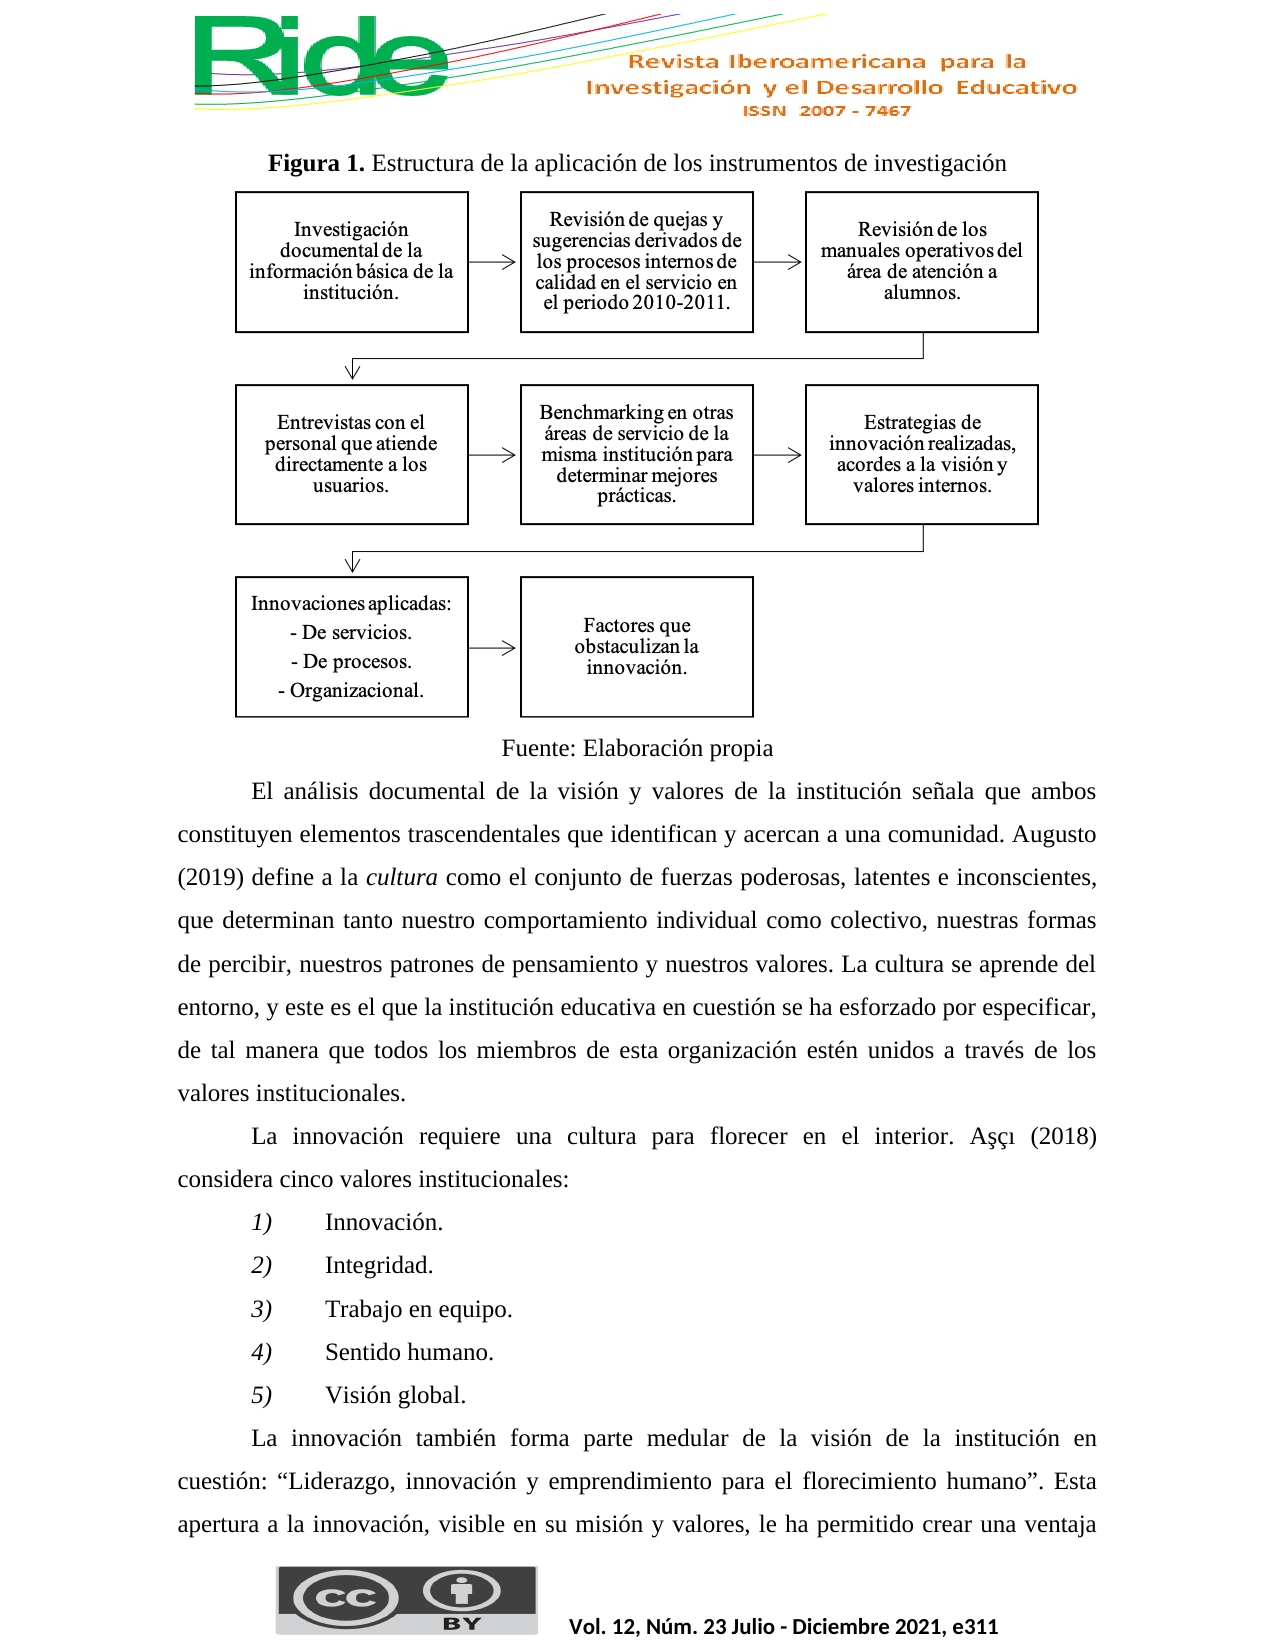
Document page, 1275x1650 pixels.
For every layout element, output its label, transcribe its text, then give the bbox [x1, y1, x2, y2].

list Trabajo en equipo. [177, 1294, 1098, 1322]
picture [275, 1566, 539, 1635]
picture [187, 190, 1088, 718]
list Visión global. [177, 1380, 1098, 1409]
list Integridad. [177, 1251, 1098, 1279]
text El análisis documental de la visión y valores de la institución señala que ambos constituyen elementos trascendentales que identifican y acercan a una comunidad. Augusto (2019) define a la cultura como el conjunto de fuerzas poderosas, latentes e inconscientes, que determinan tanto nuestro comportamiento individual como colectivo, nuestras formas de percibir, nuestros patrones de pensamiento y nuestros valores. La cultura se aprende del entorno, y este es el que la institución educativa en cuestión se ha esforzado por especificar, de tal manera que todos los miembros de esta organización estén unidos a través de los valores institucionales. [177, 776, 1098, 1107]
text La innovación requiere una cultura para florecer en el interior. Aşçı (2018) considera cinco valores institucionales: [177, 1121, 1098, 1193]
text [177, 1423, 1098, 1538]
picture [194, 14, 1081, 119]
list Sentido humano. [177, 1337, 1098, 1366]
text Figura 1. Estructura de la aplicación de los instrumentos de investigación [177, 148, 1098, 176]
list Innovación. [177, 1207, 1098, 1236]
text Fuente: Elaboración propia [177, 733, 1098, 762]
